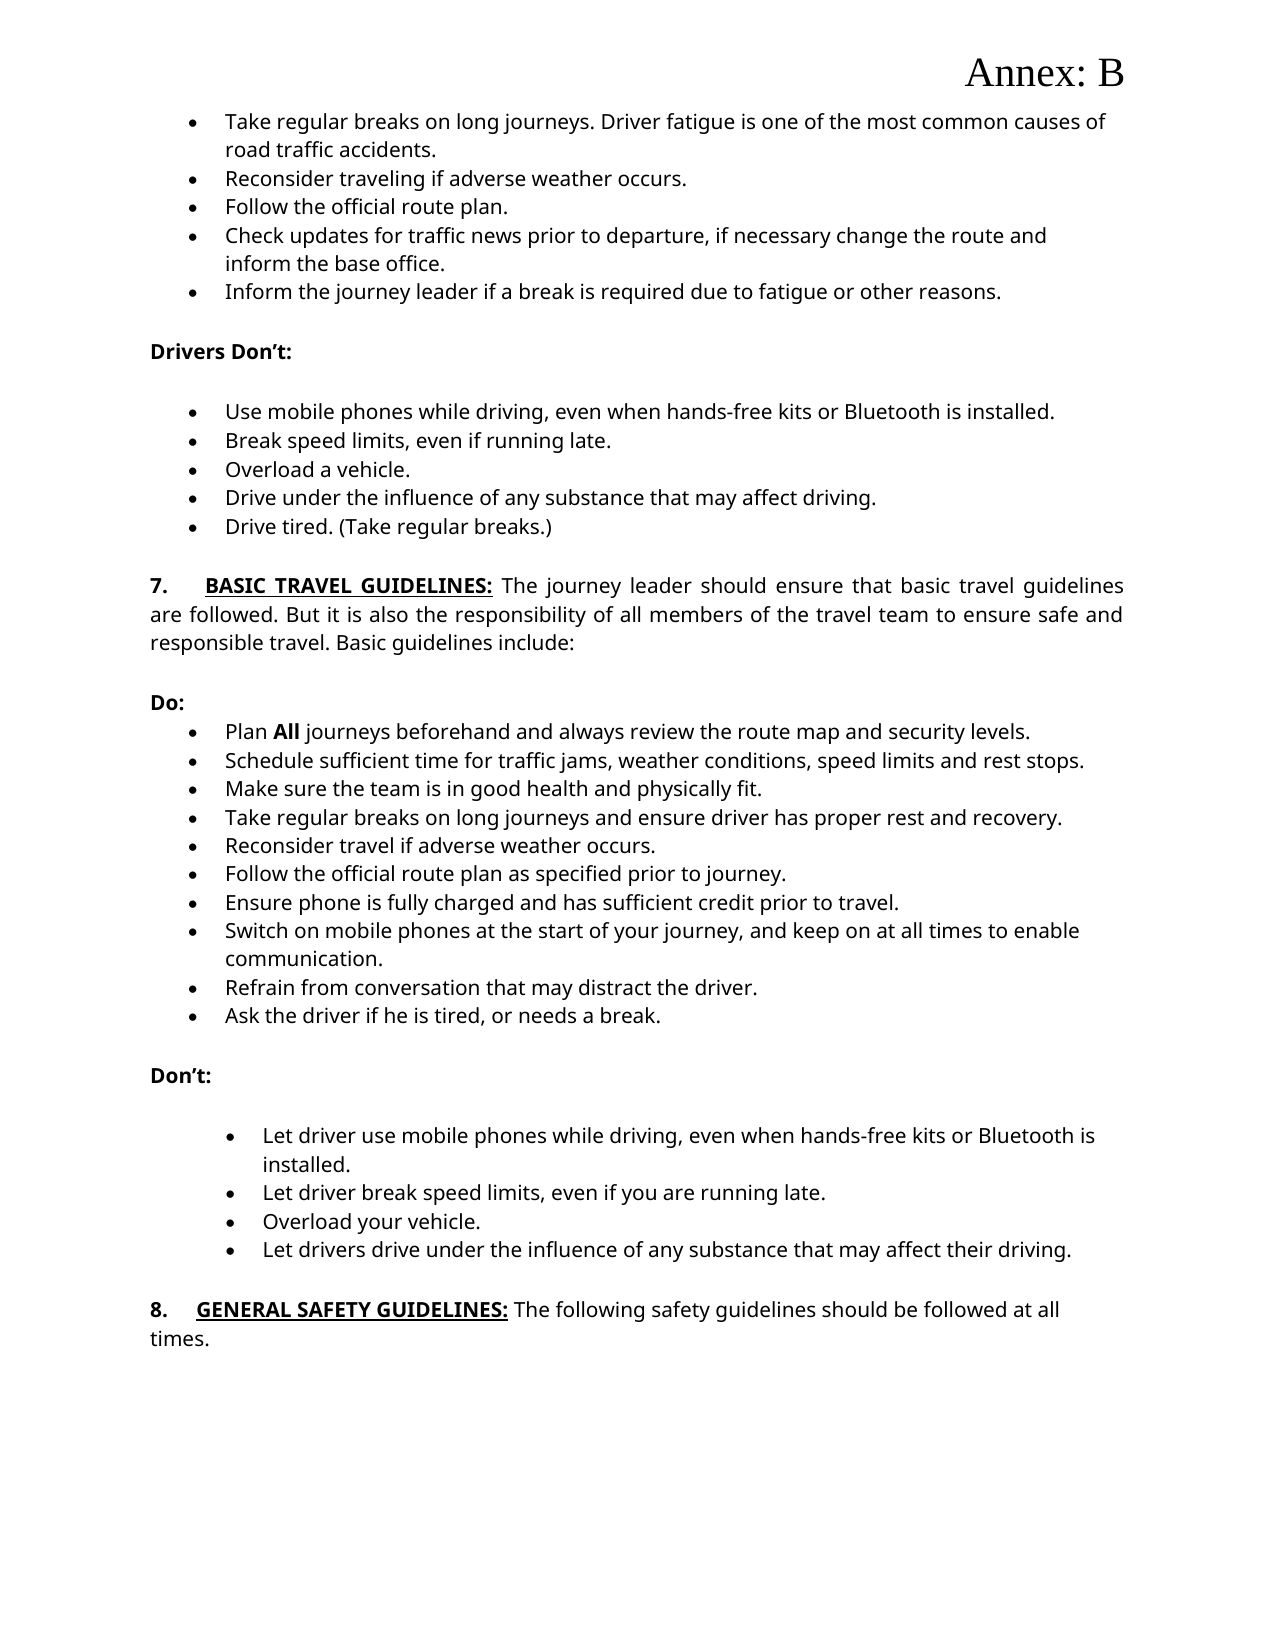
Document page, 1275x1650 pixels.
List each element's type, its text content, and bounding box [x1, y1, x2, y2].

list Take regular breaks on long journeys and ensure driver has proper rest and recovery. [187, 803, 1125, 831]
list Ensure phone is fully charged and has sufficient credit prior to travel. [187, 888, 1125, 916]
list Inform the journey leader if a break is required due to fatigue or other reasons. [187, 277, 1125, 306]
list Plan All journeys beforehand and always review the route map and security levels. [187, 717, 1125, 746]
list Break speed limits, even if running late. [187, 427, 1125, 455]
list Let driver use mobile phones while driving, even when hands-free kits or Bluetooth is installed. [225, 1122, 1106, 1178]
list Refrain from conversation that may distract the driver. [187, 973, 1125, 1001]
list Ask the driver if he is tired, or needs a break. [187, 1001, 1125, 1030]
text Do: [150, 688, 1125, 717]
list Let drivers drive under the influence of any substance that may affect their driving. [225, 1235, 1125, 1264]
list BASIC TRAVEL GUIDELINES: The journey leader should ensure that basic travel guidelines are followed. But it is also the responsibility of all members of the travel team to ensure safe and responsible travel. Basic guidelines include: [150, 572, 1125, 657]
text Don’t: [150, 1061, 1125, 1089]
list Let driver break speed limits, even if you are running late. [225, 1178, 1125, 1207]
list Reconsider traveling if adverse weather occurs. [187, 164, 1125, 192]
list Follow the official route plan. [187, 192, 1125, 221]
list Make sure the team is in good health and physically fit. [187, 774, 1125, 803]
list Switch on mobile phones at the start of your journey, and keep on at all times to enable communication. [187, 916, 1114, 973]
list Overload your vehicle. [225, 1207, 1125, 1235]
list Schedule sufficient time for traffic jams, weather conditions, speed limits and rest stops. [187, 746, 1125, 774]
list Take regular breaks on long journeys. Driver fatigue is one of the most common causes of road traffic accidents. [187, 107, 1114, 164]
list Drive tired. (Take regular breaks.) [187, 512, 1125, 540]
list Follow the official route plan as specified prior to journey. [187, 859, 1125, 888]
list GENERAL SAFETY GUIDELINES: The following safety guidelines should be followed at all times. [150, 1295, 1075, 1353]
list Check updates for traffic news prior to departure, if necessary change the route and inform the base office. [187, 221, 1077, 277]
list Overload a vehicle. [187, 455, 1125, 483]
text Drivers Don’t: [150, 337, 1125, 366]
list Reconsider travel if adverse weather occurs. [187, 831, 1125, 859]
list Use mobile phones while driving, even when hands-free kits or Bluetooth is installed. [187, 397, 1125, 426]
list Drive under the influence of any substance that may affect driving. [187, 483, 1125, 512]
